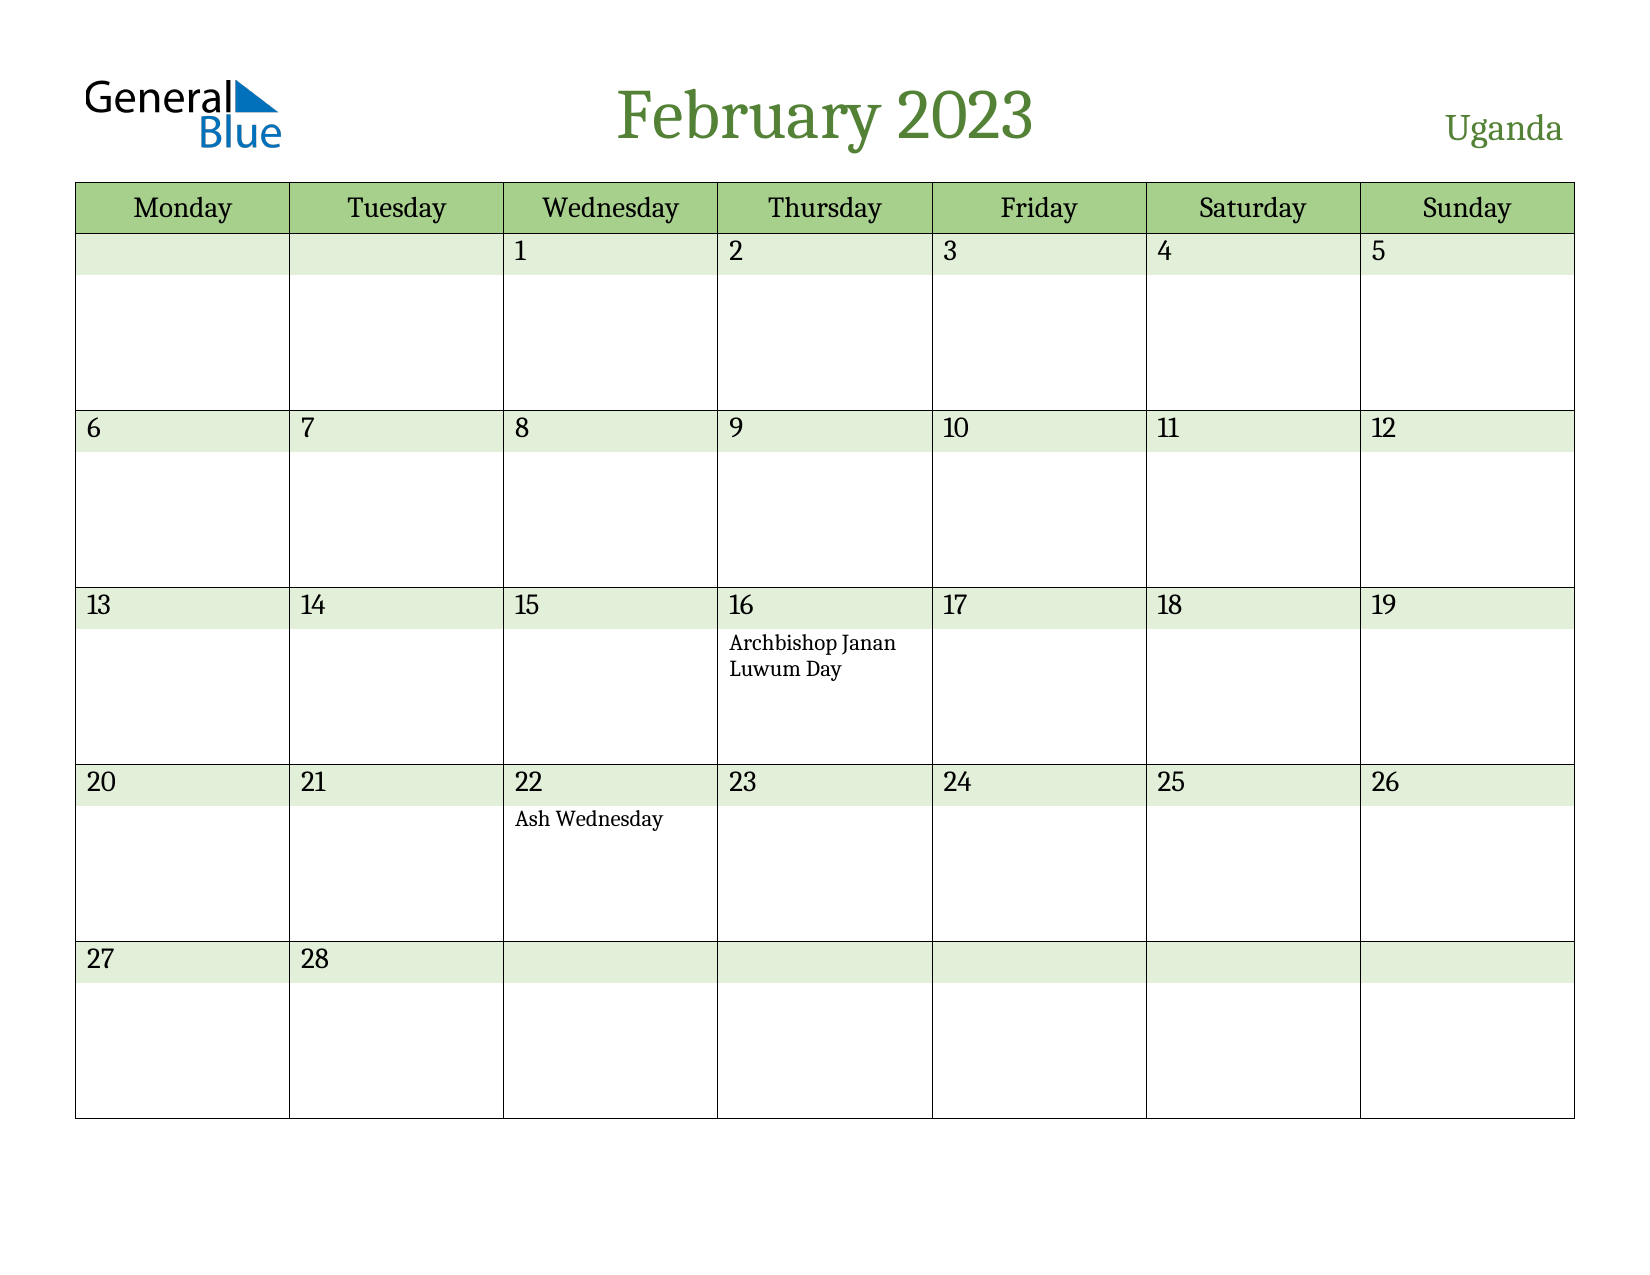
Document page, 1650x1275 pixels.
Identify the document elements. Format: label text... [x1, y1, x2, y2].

table_cell 9 [718, 411, 932, 452]
table_cell 15 [504, 588, 717, 629]
table_cell [76, 629, 289, 764]
table_cell [1361, 983, 1574, 1118]
table_cell [504, 275, 717, 410]
table_cell [1147, 806, 1360, 941]
table_cell [933, 806, 1146, 941]
table_cell [290, 452, 503, 587]
table_cell 20 [76, 765, 289, 806]
table_cell [76, 234, 289, 275]
table_cell [504, 452, 717, 587]
table_cell [933, 629, 1146, 764]
table_cell [718, 942, 932, 983]
table_cell Archbishop Janan Luwum Day [718, 629, 932, 764]
table_cell 10 [933, 411, 1146, 452]
table_cell [1147, 452, 1360, 587]
table_cell Wednesday [504, 183, 717, 233]
table_cell 25 [1147, 765, 1360, 806]
table_cell Saturday [1147, 183, 1360, 233]
table_cell Tuesday [290, 183, 503, 233]
table_cell [76, 983, 289, 1118]
table_cell 22 [504, 765, 717, 806]
table_cell [1361, 275, 1574, 410]
table_cell [504, 629, 717, 764]
table_cell 14 [290, 588, 503, 629]
table_cell 1 [504, 234, 717, 275]
picture [86, 80, 281, 148]
table_cell [1147, 983, 1360, 1118]
table_cell 26 [1361, 765, 1574, 806]
table_cell 28 [290, 942, 503, 983]
table_cell 4 [1147, 234, 1360, 275]
table_cell [933, 942, 1146, 983]
table_cell 7 [290, 411, 503, 452]
table_cell [1361, 629, 1574, 764]
table_cell Thursday [718, 183, 932, 233]
table_cell [504, 983, 717, 1118]
table_cell [718, 452, 932, 587]
table_cell [1361, 452, 1574, 587]
table_cell Ash Wednesday [504, 806, 717, 941]
table_cell [718, 983, 932, 1118]
table_cell [1147, 629, 1360, 764]
table_cell 24 [933, 765, 1146, 806]
table_cell [1361, 942, 1574, 983]
table_cell [290, 234, 503, 275]
table_cell [1147, 942, 1360, 983]
table_cell 13 [76, 588, 289, 629]
table_cell [76, 452, 289, 587]
table_cell 27 [76, 942, 289, 983]
table_header February 2023 [504, 75, 1146, 182]
table_cell Monday [76, 183, 289, 233]
table_cell [1361, 806, 1574, 941]
table_cell 12 [1361, 411, 1574, 452]
table_cell 21 [290, 765, 503, 806]
table_header Uganda [1146, 75, 1574, 182]
table_cell 23 [718, 765, 932, 806]
table_cell 19 [1361, 588, 1574, 629]
table_cell 2 [718, 234, 932, 275]
table_cell [933, 452, 1146, 587]
table_cell 17 [933, 588, 1146, 629]
table_cell [290, 806, 503, 941]
table_cell [718, 806, 932, 941]
table_cell [718, 275, 932, 410]
table_cell [76, 275, 289, 410]
table_cell 11 [1147, 411, 1360, 452]
table_cell [76, 806, 289, 941]
table_cell [290, 983, 503, 1118]
table_cell [290, 275, 503, 410]
table_cell 3 [933, 234, 1146, 275]
table_cell 6 [76, 411, 289, 452]
table_cell [504, 942, 717, 983]
table_cell 16 [718, 588, 932, 629]
table_cell Sunday [1361, 183, 1574, 233]
table_header [76, 75, 503, 182]
table_cell 18 [1147, 588, 1360, 629]
table_cell [933, 275, 1146, 410]
table_cell Friday [933, 183, 1146, 233]
table_cell [933, 983, 1146, 1118]
table_cell [290, 629, 503, 764]
table_cell 8 [504, 411, 717, 452]
table_cell 5 [1361, 234, 1574, 275]
table_cell [1147, 275, 1360, 410]
